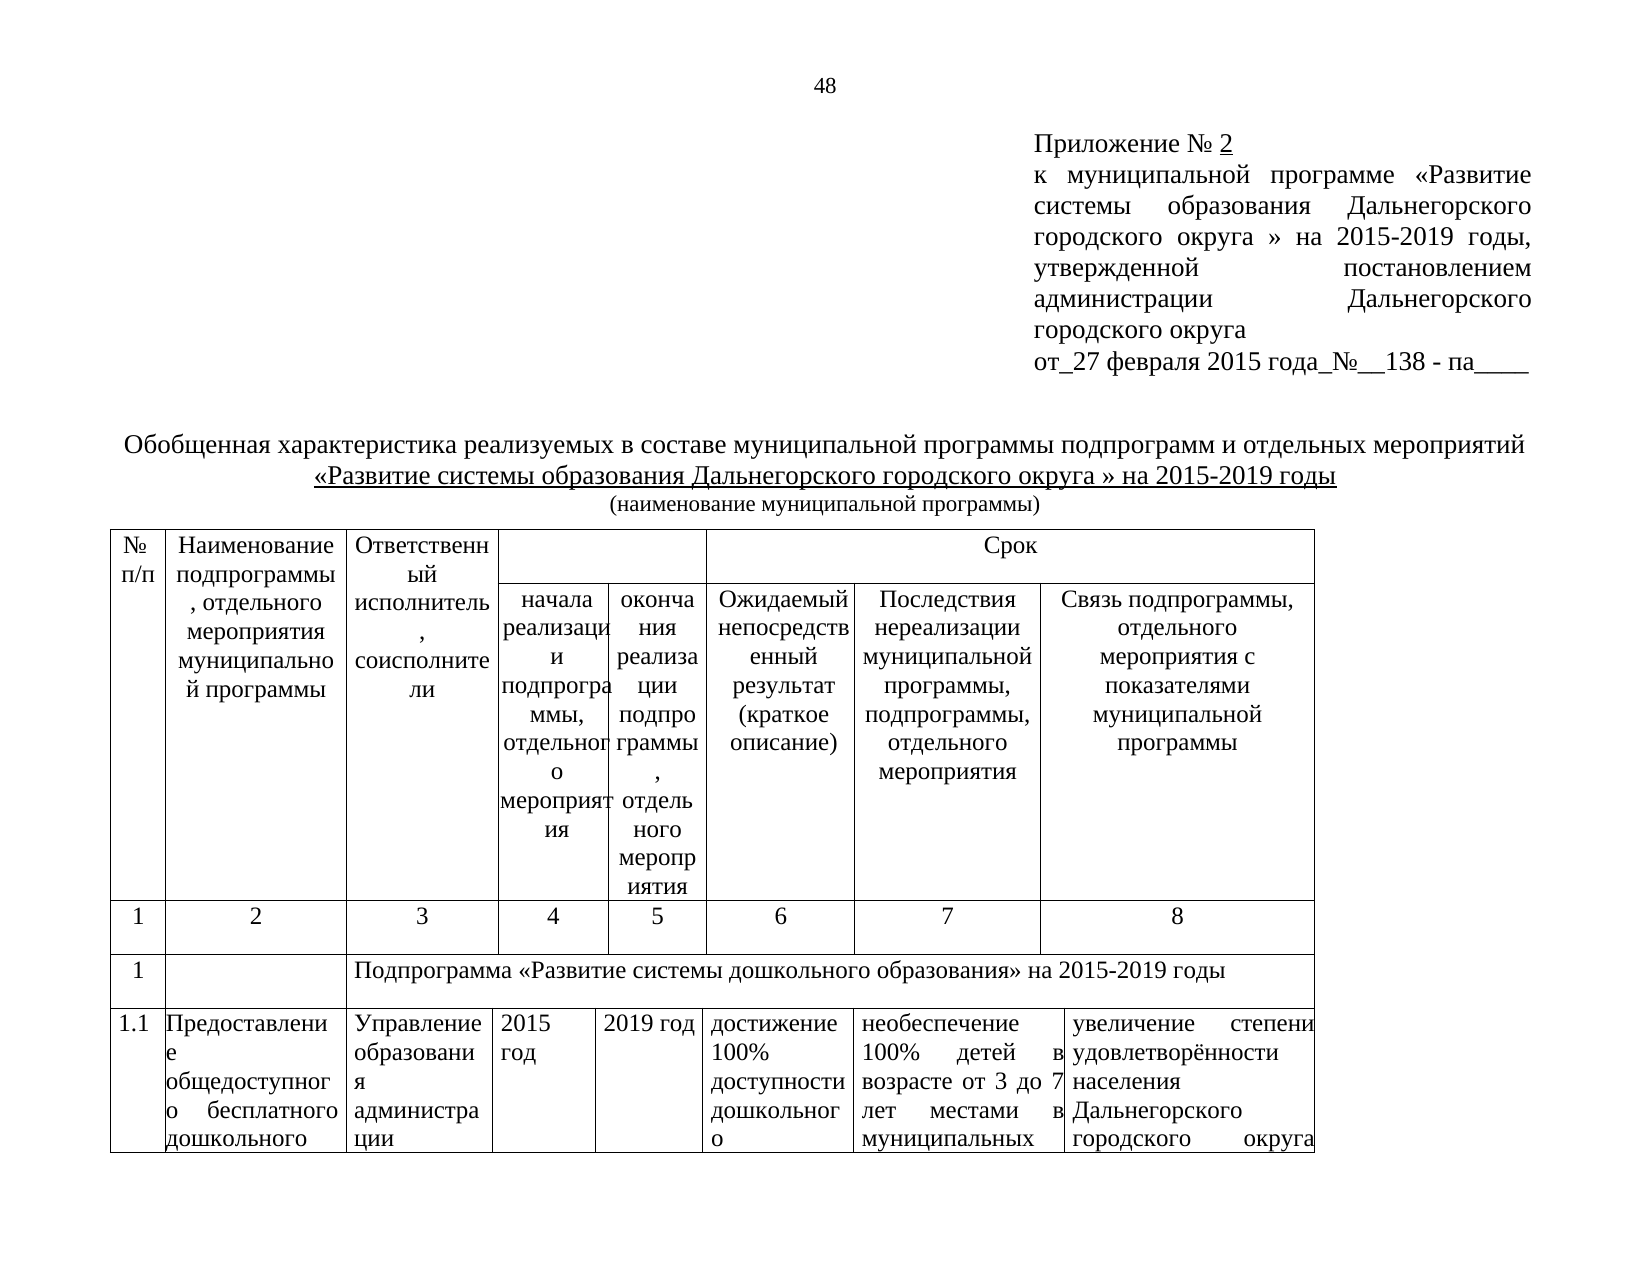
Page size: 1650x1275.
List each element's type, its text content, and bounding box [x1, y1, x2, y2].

table_cell 4 [499, 901, 608, 954]
table_cell Последствия нереализации муниципальной программы, подпрограммы, отдельного мероприятия [855, 584, 1040, 900]
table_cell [854, 1009, 1064, 1152]
table_cell окончания реализации подпрограммы, отдельного мероприятия [609, 584, 706, 900]
table_cell 2019 год [596, 1009, 702, 1152]
table_cell 8 [1041, 901, 1314, 954]
table_cell Связь подпрограммы, отдельного мероприятия с показателями муниципальной программы [1041, 584, 1314, 900]
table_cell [166, 1009, 346, 1152]
text «Развитие системы образования Дальнегорского городского округа » на 2015-2019 годы [118, 459, 1532, 490]
text от_27 февраля 2015 года_№__138 - па____ [1034, 345, 1532, 376]
table_cell 1.1 [111, 1009, 165, 1152]
table_cell 2 [166, 901, 346, 954]
text Обобщенная характеристика реализуемых в составе муниципальной программы подпрограмм и отдельных мероприятий [118, 428, 1532, 459]
table_header Наименование подпрограммы, отдельного мероприятия муниципальной программы [166, 530, 346, 900]
text Приложение № 2 [1034, 127, 1532, 158]
table_header № п/п [111, 530, 165, 900]
table_cell Подпрограмма «Развитие системы дошкольного образования» на 2015-2019 годы [347, 955, 1314, 1007]
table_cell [703, 1009, 853, 1152]
table_cell 7 [855, 901, 1040, 954]
table_header Срок [707, 530, 1314, 583]
text к муниципальной программе «Развитие системы образования Дальнегорского городского округа » на 2015-2019 годы, утвержденной постановлением администрации Дальнегорского городского округа [1034, 158, 1532, 345]
text (наименование муниципальной программы) [118, 490, 1532, 516]
table_cell 5 [609, 901, 706, 954]
table_header Ответственный исполнитель, соисполнители [347, 530, 498, 900]
table_cell начала реализации подпрограммы, отдельного мероприятия [499, 584, 608, 900]
table_cell 1 [111, 901, 165, 954]
table_cell 6 [707, 901, 854, 954]
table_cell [347, 1009, 492, 1152]
table_cell [166, 955, 346, 1007]
table_header [499, 530, 706, 583]
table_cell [1065, 1009, 1314, 1152]
table_cell 1 [111, 955, 165, 1007]
table_cell 3 [347, 901, 498, 954]
table_cell 2015 год [493, 1009, 595, 1152]
table_cell Ожидаемый непосредственный результат (краткое описание) [707, 584, 854, 900]
